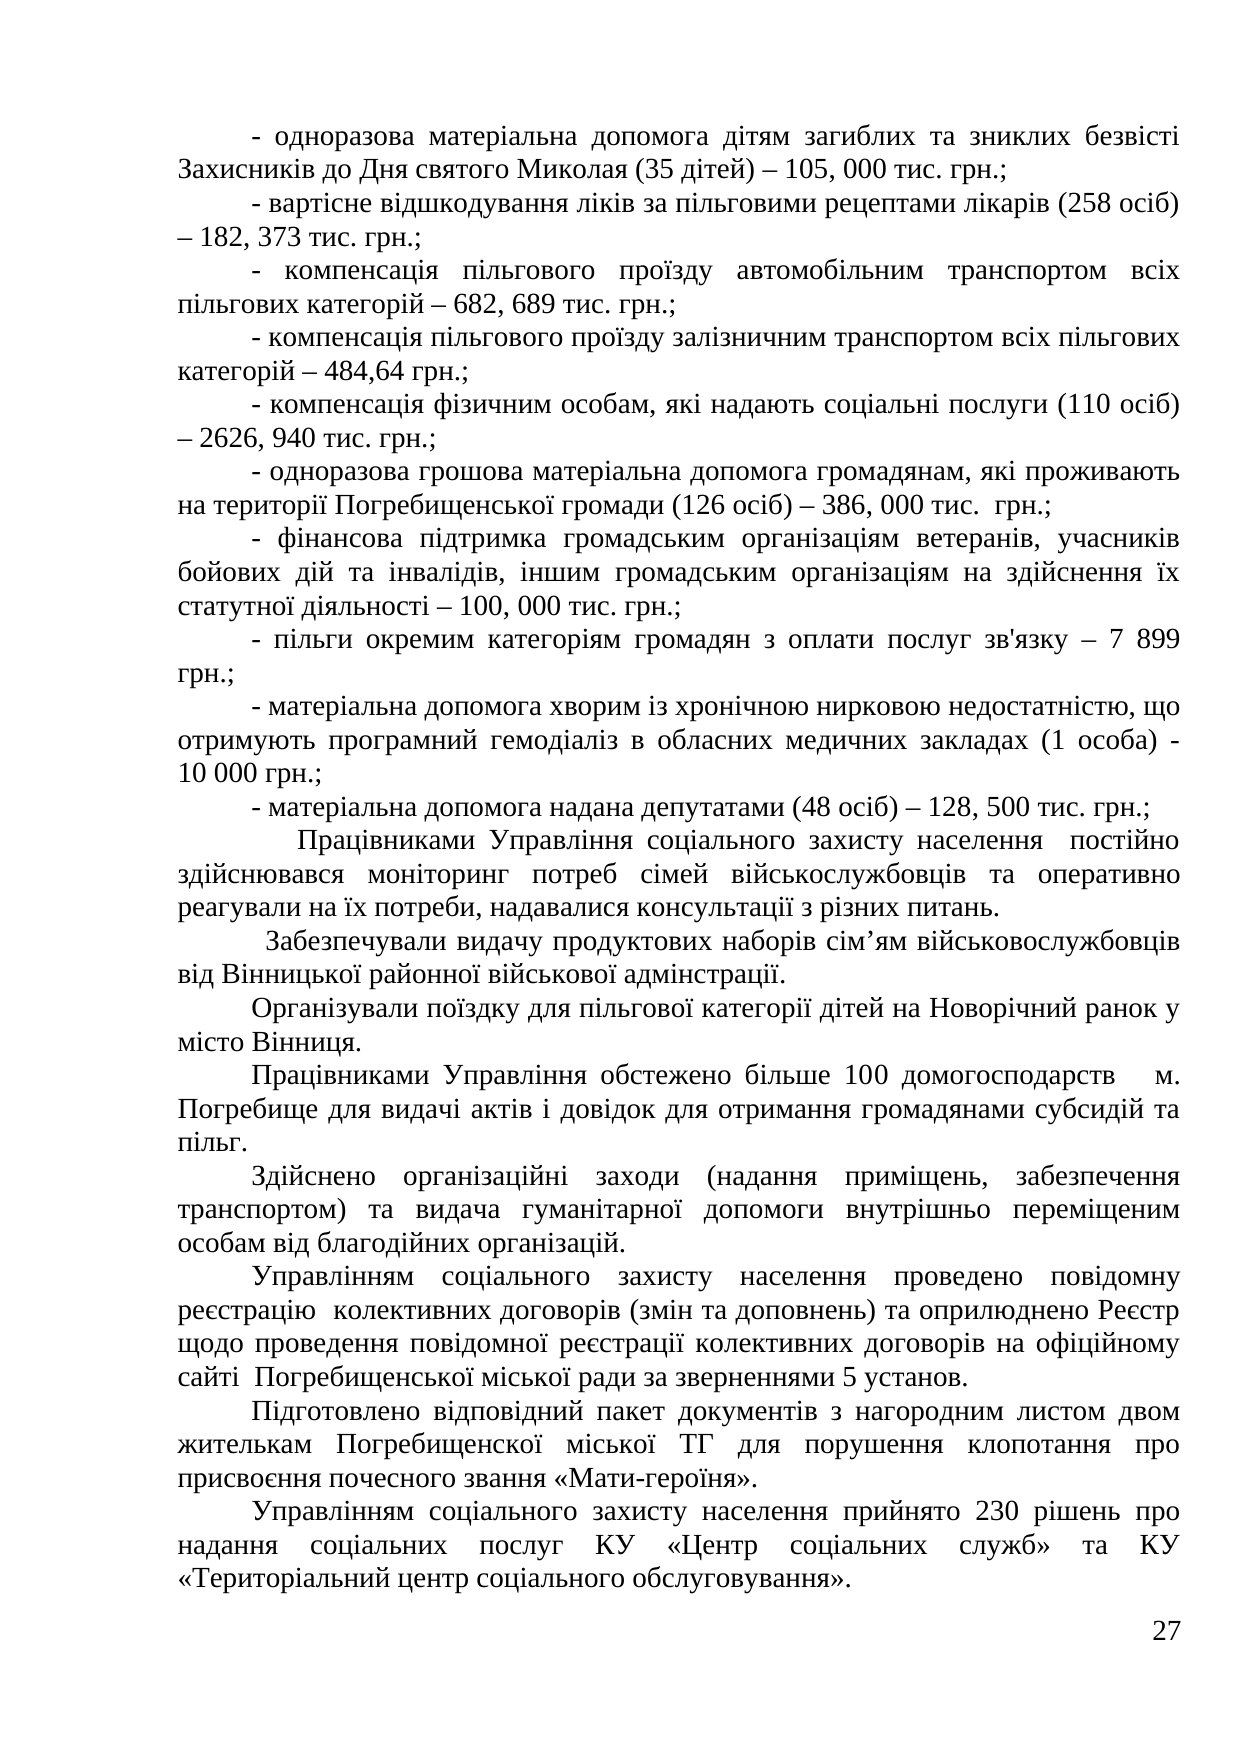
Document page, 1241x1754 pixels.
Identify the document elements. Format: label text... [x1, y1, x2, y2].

text - одноразова грошова матеріальна допомога громадянам, які проживають на території Погребищенської громади (126 осіб) – 386, 000 тис. грн.; [177, 453, 1181, 521]
text - вартісне відшкодування ліків за пільговими рецептами лікарів (258 осіб) – 182, 373 тис. грн.; [177, 185, 1181, 252]
text - фінансова підтримка громадським організаціям ветеранів, учасників бойових дій та інвалідів, іншим громадським організаціям на здійснення їх статутної діяльності – 100, 000 тис. грн.; [177, 521, 1181, 621]
text - одноразова матеріальна допомога дітям загиблих та зниклих безвісті Захисників до Дня святого Миколая (35 дітей) – 105, 000 тис. грн.; [177, 118, 1181, 185]
text Організували поїздку для пільгової категорії дітей на Новорічний ранок у місто Вінниця. [177, 990, 1181, 1057]
text Підготовлено відповідний пакет документів з нагородним листом двом жителькам Погребищенскої міської ТГ для порушення клопотання про присвоєння почесного звання «Мати-героїня». [177, 1393, 1181, 1493]
text Управлінням соціального захисту населення проведено повідомну реєстрацію колективних договорів (змін та доповнень) та оприлюднено Реєстр щодо проведення повідомної реєстрації колективних договорів на офіційному сайті Погребищенської міської ради за зверненнями 5 установ. [177, 1258, 1181, 1393]
text - компенсація пільгового проїзду автомобільним транспортом всіх пільгових категорій – 682, 689 тис. грн.; [177, 252, 1181, 319]
text - компенсація фізичним особам, які надають соціальні послуги (110 осіб) – 2626, 940 тис. грн.; [177, 386, 1181, 453]
text Працівниками Управління обстежено більше 100 домогосподарств м. Погребище для видачі актів і довідок для отримання громадянами субсидій та пільг. [177, 1057, 1181, 1158]
text - компенсація пільгового проїзду залізничним транспортом всіх пільгових категорій – 484,64 грн.; [177, 319, 1181, 386]
text - пільги окремим категоріям громадян з оплати послуг зв'язку – 7 899 грн.; [177, 621, 1181, 688]
text Управлінням соціального захисту населення прийнято 230 рішень про надання соціальних послуг КУ «Центр соціальних служб» та КУ «Територіальний центр соціального обслуговування». [177, 1493, 1181, 1594]
text - матеріальна допомога хворим із хронічною нирковою недостатністю, що отримують програмний гемодіаліз в обласних медичних закладах (1 особа) - 10 000 грн.; [177, 688, 1181, 789]
text Забезпечували видачу продуктових наборів сім’ям військовослужбовців від Вінницької районної військової адмінстрації. [177, 923, 1181, 990]
text - матеріальна допомога надана депутатами (48 осіб) – 128, 500 тис. грн.; [177, 789, 1181, 822]
text Здійснено організаційні заходи (надання приміщень, забезпечення транспортом) та видача гуманітарної допомоги внутрішньо переміщеним особам від благодійних організацій. [177, 1158, 1181, 1258]
text Працівниками Управління соціального захисту населення постійно здійснювався моніторинг потреб сімей військослужбовців та оперативно реагували на їх потреби, надавалися консультації з різних питань. [177, 822, 1181, 923]
